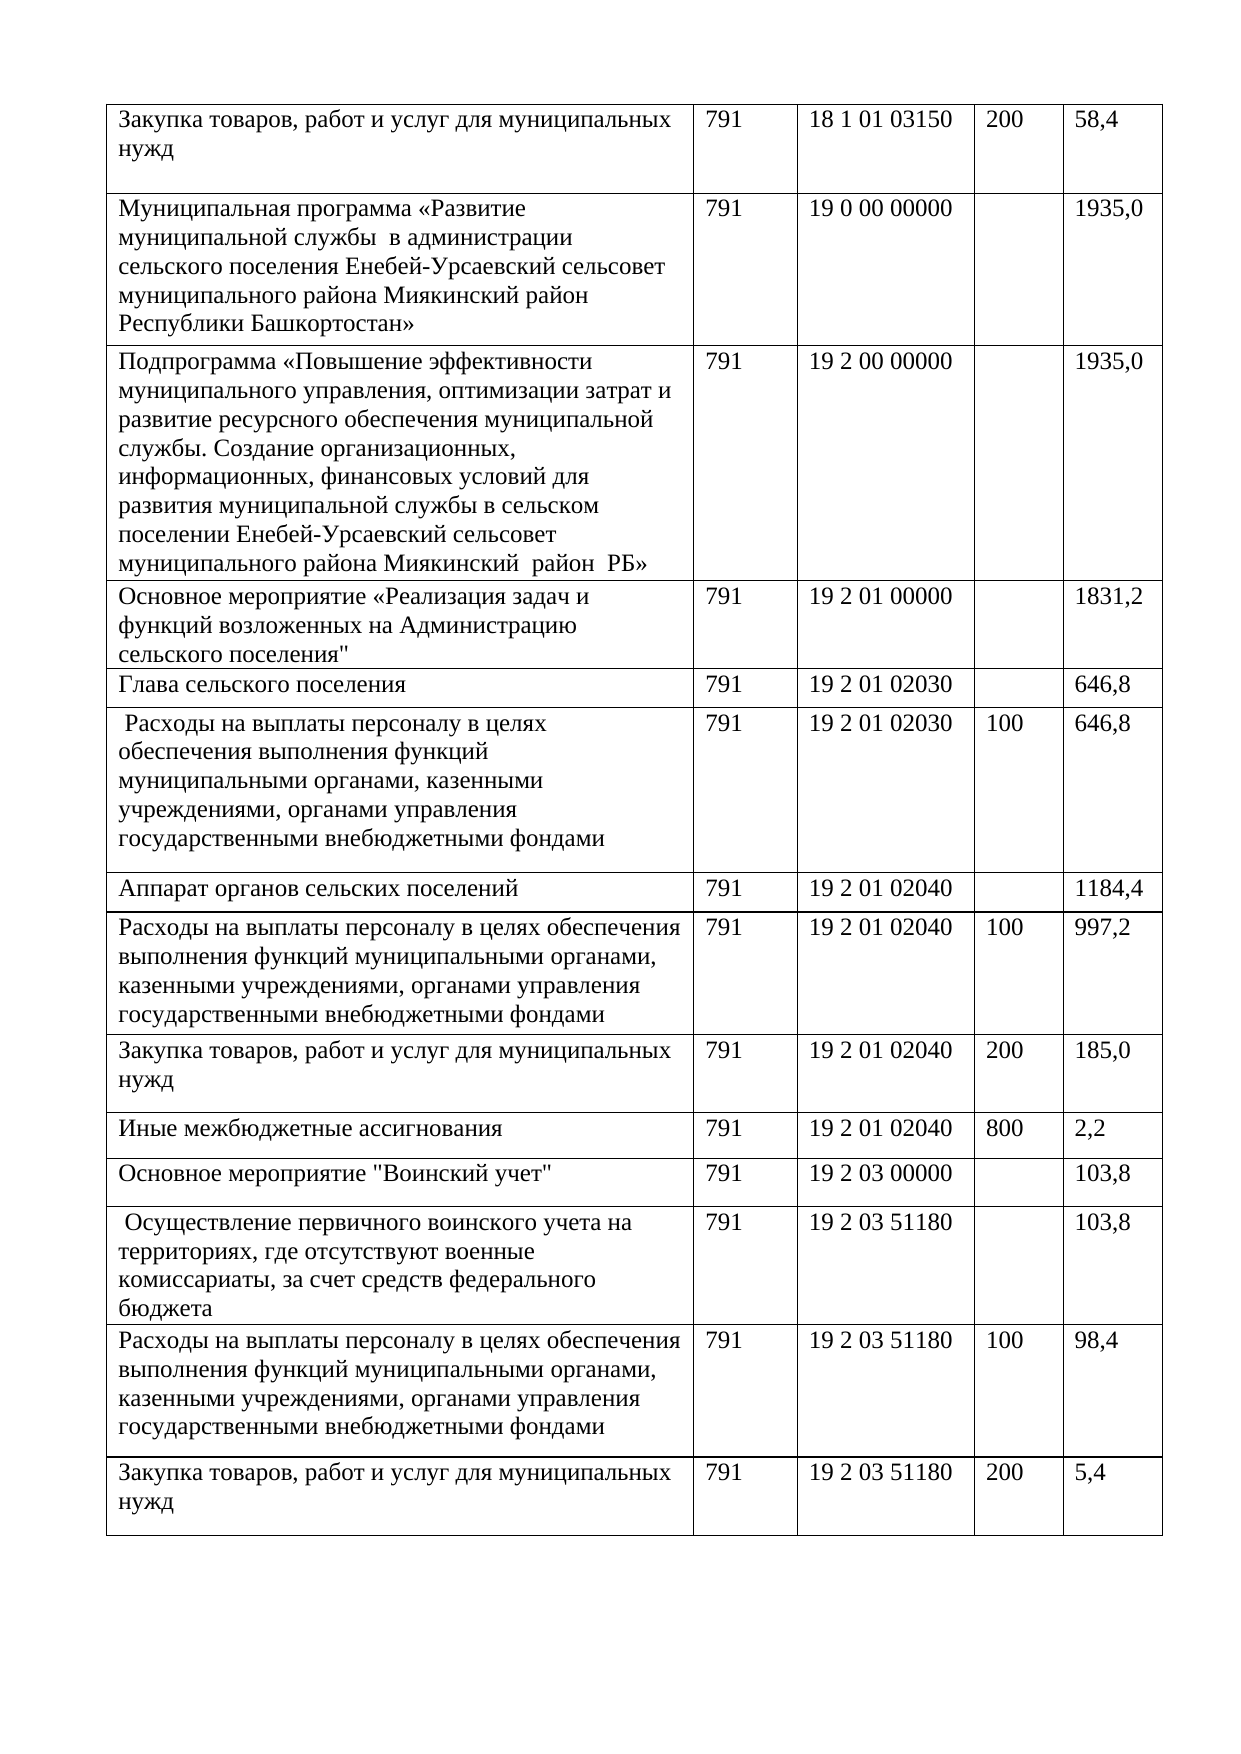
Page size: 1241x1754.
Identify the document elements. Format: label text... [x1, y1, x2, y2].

table_cell 800 [975, 1113, 1063, 1157]
table_cell 791 [694, 581, 797, 668]
table_cell [975, 669, 1063, 707]
table_cell Муниципальная программа «Развитие муниципальной службы в администрации сельского поселения Енебей-Урсаевский сельсовет муниципального района Миякинский район Республики Башкортостан» [107, 194, 693, 345]
table_cell 19 0 00 00000 [798, 194, 974, 345]
table_cell 100 [975, 708, 1063, 872]
table_cell Закупка товаров, работ и услуг для муниципальных нужд [107, 1458, 693, 1534]
table_cell Подпрограмма «Повышение эффективности муниципального управления, оптимизации затрат и развитие ресурсного обеспечения муниципальной службы. Создание организационных, информационных, финансовых условий для развития муниципальной службы в сельском поселении Енебей-Урсаевский сельсовет муниципального района Миякинский район РБ» [107, 346, 693, 580]
table_cell Иные межбюджетные ассигнования [107, 1113, 693, 1157]
table_cell 791 [694, 1159, 797, 1206]
table_cell 100 [975, 1325, 1063, 1456]
table_cell 58,4 [1064, 105, 1162, 192]
table_cell 791 [694, 194, 797, 345]
table_cell 19 2 00 00000 [798, 346, 974, 580]
table_cell Расходы на выплаты персоналу в целях обеспечения выполнения функций муниципальными органами, казенными учреждениями, органами управления государственными внебюджетными фондами [107, 708, 693, 872]
table_cell 5,4 [1064, 1458, 1162, 1534]
table_cell 791 [694, 873, 797, 911]
table_cell 18 1 01 03150 [798, 105, 974, 192]
table_cell 103,8 [1064, 1159, 1162, 1206]
table_cell [975, 194, 1063, 345]
table_cell Закупка товаров, работ и услуг для муниципальных нужд [107, 105, 693, 192]
table_cell [975, 1207, 1063, 1324]
table_cell 19 2 01 02040 [798, 1113, 974, 1157]
table_cell 1935,0 [1064, 194, 1162, 345]
table_cell 791 [694, 105, 797, 192]
table_cell Расходы на выплаты персоналу в целях обеспечения выполнения функций муниципальными органами, казенными учреждениями, органами управления государственными внебюджетными фондами [107, 913, 693, 1034]
table_cell 19 2 01 02040 [798, 1035, 974, 1112]
table_cell 100 [975, 913, 1063, 1034]
table_cell 19 2 03 51180 [798, 1207, 974, 1324]
table_cell [975, 1159, 1063, 1206]
table_cell 200 [975, 1035, 1063, 1112]
table_cell 791 [694, 1035, 797, 1112]
table_cell Расходы на выплаты персоналу в целях обеспечения выполнения функций муниципальными органами, казенными учреждениями, органами управления государственными внебюджетными фондами [107, 1325, 693, 1456]
table_cell 791 [694, 708, 797, 872]
table_cell [975, 581, 1063, 668]
table_cell 19 2 03 51180 [798, 1458, 974, 1534]
table_cell 1831,2 [1064, 581, 1162, 668]
table_cell [975, 873, 1063, 911]
table_cell Основное мероприятие "Воинский учет" [107, 1159, 693, 1206]
table_cell 2,2 [1064, 1113, 1162, 1157]
table_cell 19 2 03 51180 [798, 1325, 974, 1456]
table_cell 19 2 01 00000 [798, 581, 974, 668]
table_cell [975, 346, 1063, 580]
table_cell Закупка товаров, работ и услуг для муниципальных нужд [107, 1035, 693, 1112]
table_cell 791 [694, 1458, 797, 1534]
table_cell 791 [694, 1113, 797, 1157]
table_cell 791 [694, 669, 797, 707]
table_cell 19 2 01 02030 [798, 669, 974, 707]
table_cell 997,2 [1064, 913, 1162, 1034]
table_cell 646,8 [1064, 669, 1162, 707]
table_cell Аппарат органов сельских поселений [107, 873, 693, 911]
table_cell Осуществление первичного воинского учета на территориях, где отсутствуют военные комиссариаты, за счет средств федерального бюджета [107, 1207, 693, 1324]
table_cell 791 [694, 346, 797, 580]
table_cell 19 2 01 02030 [798, 708, 974, 872]
table_cell 646,8 [1064, 708, 1162, 872]
table_cell 1935,0 [1064, 346, 1162, 580]
table_cell 1184,4 [1064, 873, 1162, 911]
table_cell 791 [694, 1207, 797, 1324]
table_cell 791 [694, 913, 797, 1034]
table_cell 791 [694, 1325, 797, 1456]
table_cell 103,8 [1064, 1207, 1162, 1324]
table_cell 200 [975, 1458, 1063, 1534]
table_cell 98,4 [1064, 1325, 1162, 1456]
table_cell 200 [975, 105, 1063, 192]
table_cell Глава сельского поселения [107, 669, 693, 707]
table_cell Основное мероприятие «Реализация задач и функций возложенных на Администрацию сельского поселения" [107, 581, 693, 668]
table_cell 185,0 [1064, 1035, 1162, 1112]
table_cell 19 2 03 00000 [798, 1159, 974, 1206]
table_cell 19 2 01 02040 [798, 873, 974, 911]
table_cell 19 2 01 02040 [798, 913, 974, 1034]
